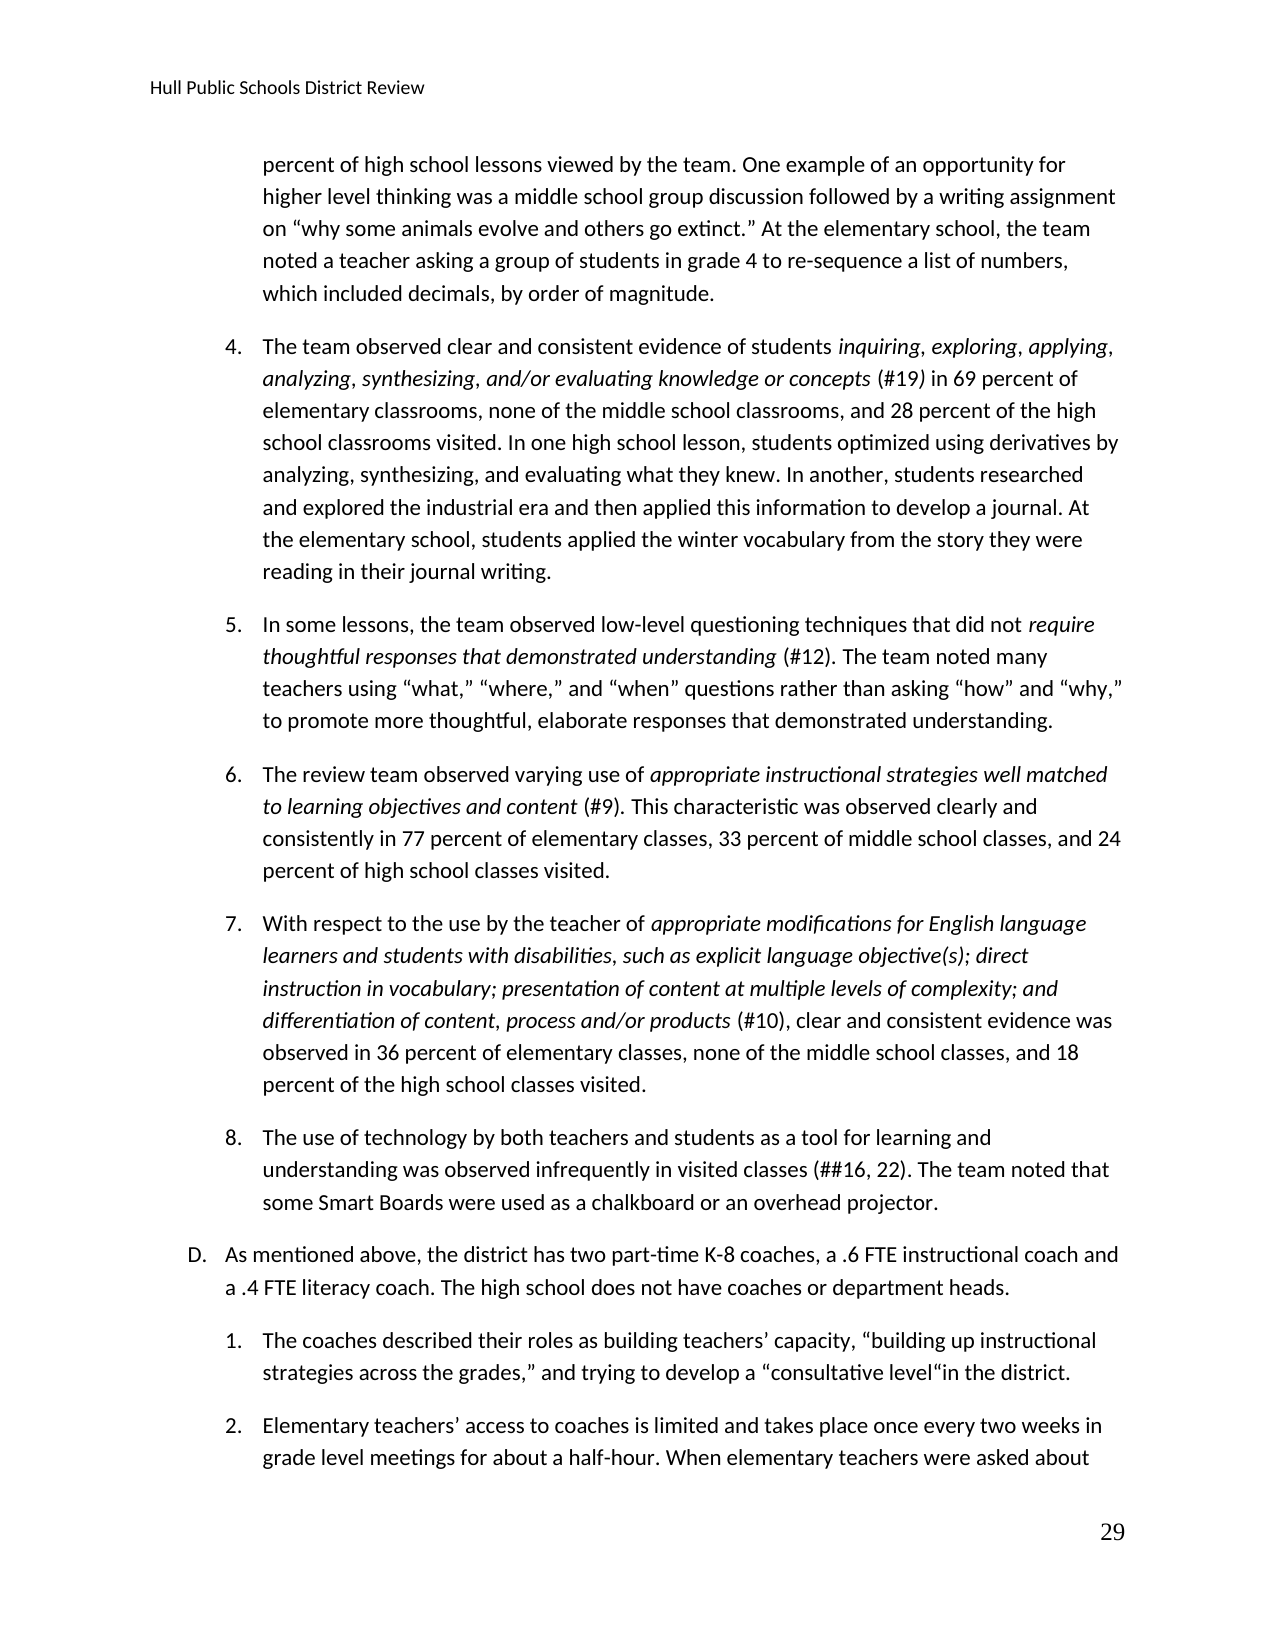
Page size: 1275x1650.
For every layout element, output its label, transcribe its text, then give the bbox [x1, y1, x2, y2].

text 4. The team observed clear and consistent evidence of students inquiring, exploring, applying, analyzing, synthesizing, and/or evaluating knowledge or concepts (#19) in 69 percent of elementary classrooms, none of the middle school classrooms, and 28 percent of the high school classrooms visited. In one high school lesson, students optimized using derivatives by analyzing, synthesizing, and evaluating what they knew. In another, students researched and explored the industrial era and then applied this information to develop a journal. At the elementary school, students applied the winter vocabulary from the story they were reading in their journal writing. [225, 332, 1125, 585]
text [225, 1411, 1125, 1471]
text 6. The review team observed varying use of appropriate instructional strategies well matched to learning objectives and content (#9). This characteristic was observed clearly and consistently in 77 percent of elementary classes, 33 percent of middle school classes, and 24 percent of high school classes visited. [225, 760, 1125, 884]
text 8. The use of technology by both teachers and students as a tool for learning and understanding was observed infrequently in visited classes (##16, 22). The team noted that some Smart Boards were used as a chalkboard or an overhead projector. [225, 1123, 1125, 1216]
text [225, 150, 1125, 307]
text 1. The coaches described their roles as building teachers’ capacity, “building up instructional strategies across the grades,” and trying to develop a “consultative level“in the district. [225, 1326, 1125, 1386]
text 7. With respect to the use by the teacher of appropriate modifications for English language learners and students with disabilities, such as explicit language objective(s); direct instruction in vocabulary; presentation of content at multiple levels of complexity; and differentiation of content, process and/or products (#10), clear and consistent evidence was observed in 36 percent of elementary classes, none of the middle school classes, and 18 percent of the high school classes visited. [225, 909, 1125, 1098]
text 5. In some lessons, the team observed low-level questioning techniques that did not require thoughtful responses that demonstrated understanding (#12). The team noted many teachers using “what,” “where,” and “when” questions rather than asking “how” and “why,” to promote more thoughtful, elaborate responses that demonstrated understanding. [225, 610, 1125, 735]
text D. As mentioned above, the district has two part-time K-8 coaches, a .6 FTE instructional coach and a .4 FTE literacy coach. The high school does not have coaches or department heads. [187, 1241, 1125, 1301]
